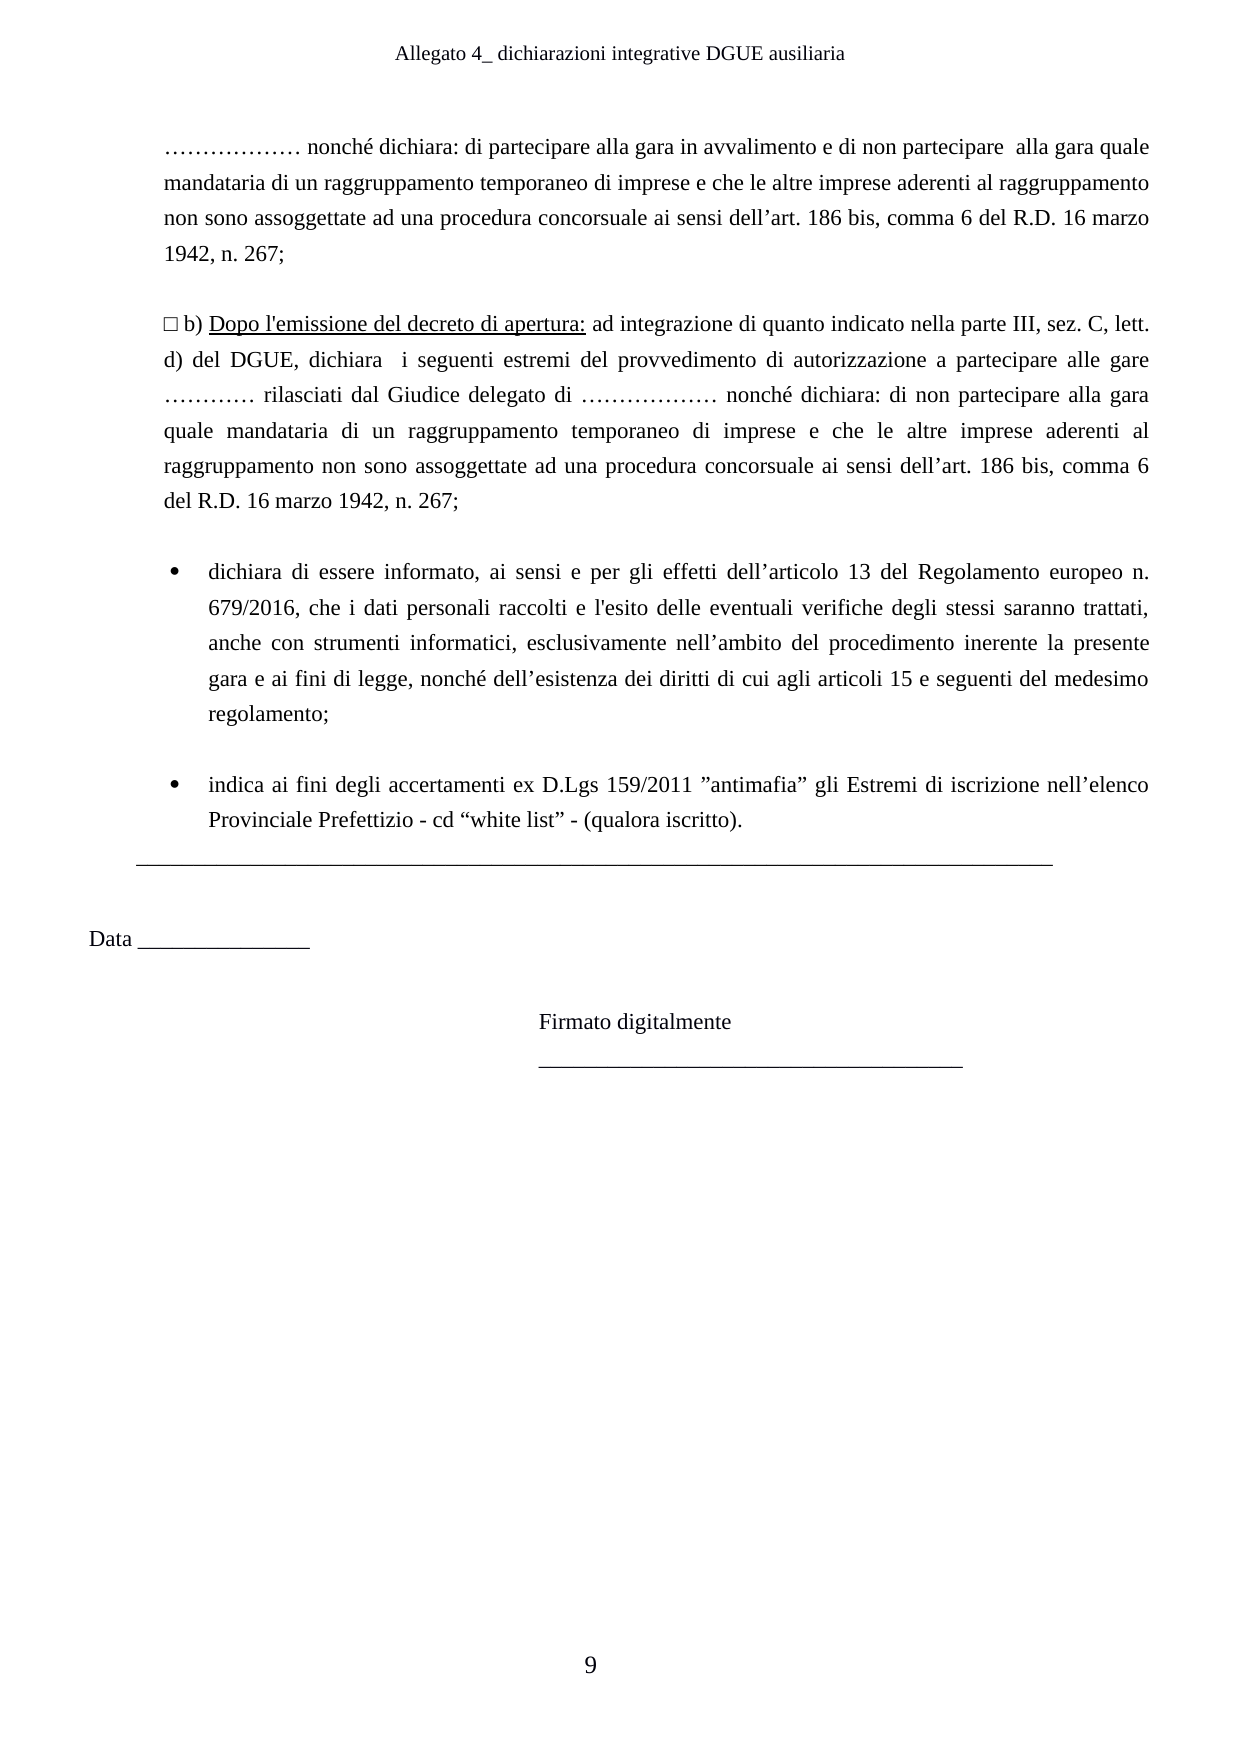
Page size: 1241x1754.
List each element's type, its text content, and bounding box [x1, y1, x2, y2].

text ________________________________________________________________________________ [136, 833, 1151, 868]
text Firmato digitalmente [464, 999, 1151, 1035]
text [164, 124, 1151, 266]
text □ b) Dopo l'emissione del decreto di apertura: ad integrazione di quanto indicato nella parte III, sez. C, lett. d) del DGUE, dichiara i seguenti estremi del provvedimento di autorizzazione a partecipare alle gare ………… rilasciati dal Giudice delegato di ……………… nonché dichiara: di non partecipare alla gara quale mandataria di un raggruppamento temporaneo di imprese e che le altre imprese aderenti al raggruppamento non sono assoggettate ad una procedura concorsuale ai sensi dell’art. 186 bis, comma 6 del R.D. 16 marzo 1942, n. 267; [164, 301, 1151, 514]
list dichiara di essere informato, ai sensi e per gli effetti dell’articolo 13 del Regolamento europeo n. 679/2016, che i dati personali raccolti e l'esito delle eventuali verifiche degli stessi saranno trattati, anche con strumenti informatici, esclusivamente nell’ambito del procedimento inerente la presente gara e ai fini di legge, nonché dell’esistenza dei diritti di cui agli articoli 15 e seguenti del medesimo regolamento; [171, 549, 1151, 726]
list indica ai fini degli accertamenti ex D.Lgs 159/2011 ”antimafia” gli Estremi di iscrizione nell’elenco Provinciale Prefettizio - cd “white list” - (qualora iscritto). [171, 762, 1151, 833]
text Data _______________ [89, 916, 1151, 951]
text _____________________________________ [464, 1035, 1151, 1070]
